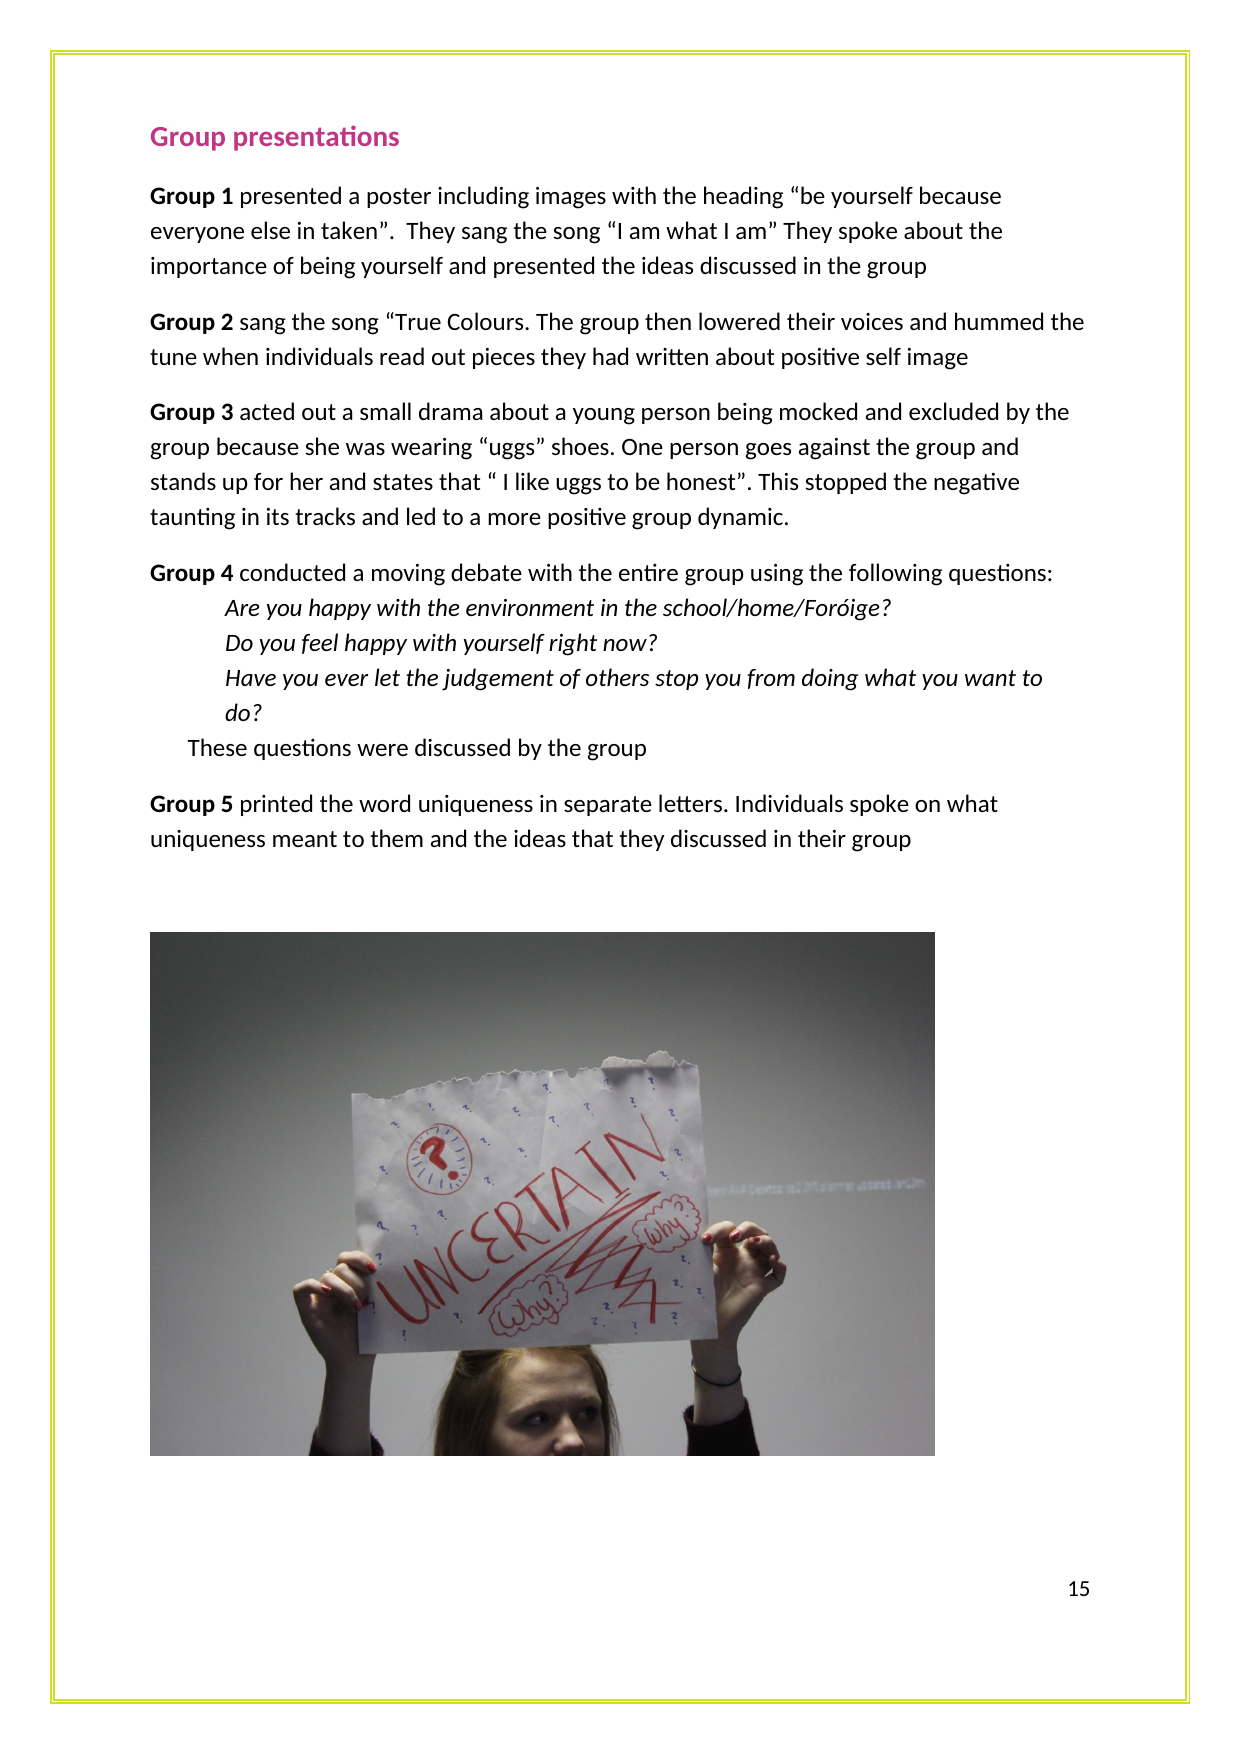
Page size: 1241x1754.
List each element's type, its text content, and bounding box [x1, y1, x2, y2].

text Group 4 conducted a moving debate with the entire group using the following questions: [150, 557, 1090, 588]
text Do you feel happy with yourself right now? [150, 627, 1090, 658]
text Group 5 printed the word uniqueness in separate letters. Individuals spoke on what uniqueness meant to them and the ideas that they discussed in their group [150, 788, 1090, 854]
text Group 1 presented a poster including images with the heading “be yourself because everyone else in taken”. They sang the song “I am what I am” They spoke about the importance of being yourself and presented the ideas discussed in the group [150, 180, 1090, 280]
picture [150, 932, 935, 1456]
text These questions were discussed by the group [112, 732, 1090, 763]
text Group 2 sang the song “True Colours. The group then lowered their voices and hummed the tune when individuals read out pieces they had written about positive self image [150, 306, 1090, 371]
text Group 3 acted out a small drama about a young person being mocked and excluded by the group because she was wearing “uggs” shoes. One person goes against the group and stands up for her and states that “ I like uggs to be honest”. This stopped the negative taunting in its tracks and led to a more positive group dynamic. [150, 397, 1090, 532]
text Have you ever let the judgement of others stop you from doing what you want to do? [225, 662, 1090, 728]
text Group presentations [150, 118, 1090, 154]
text Are you happy with the environment in the school/home/Foróige? [150, 592, 1090, 623]
